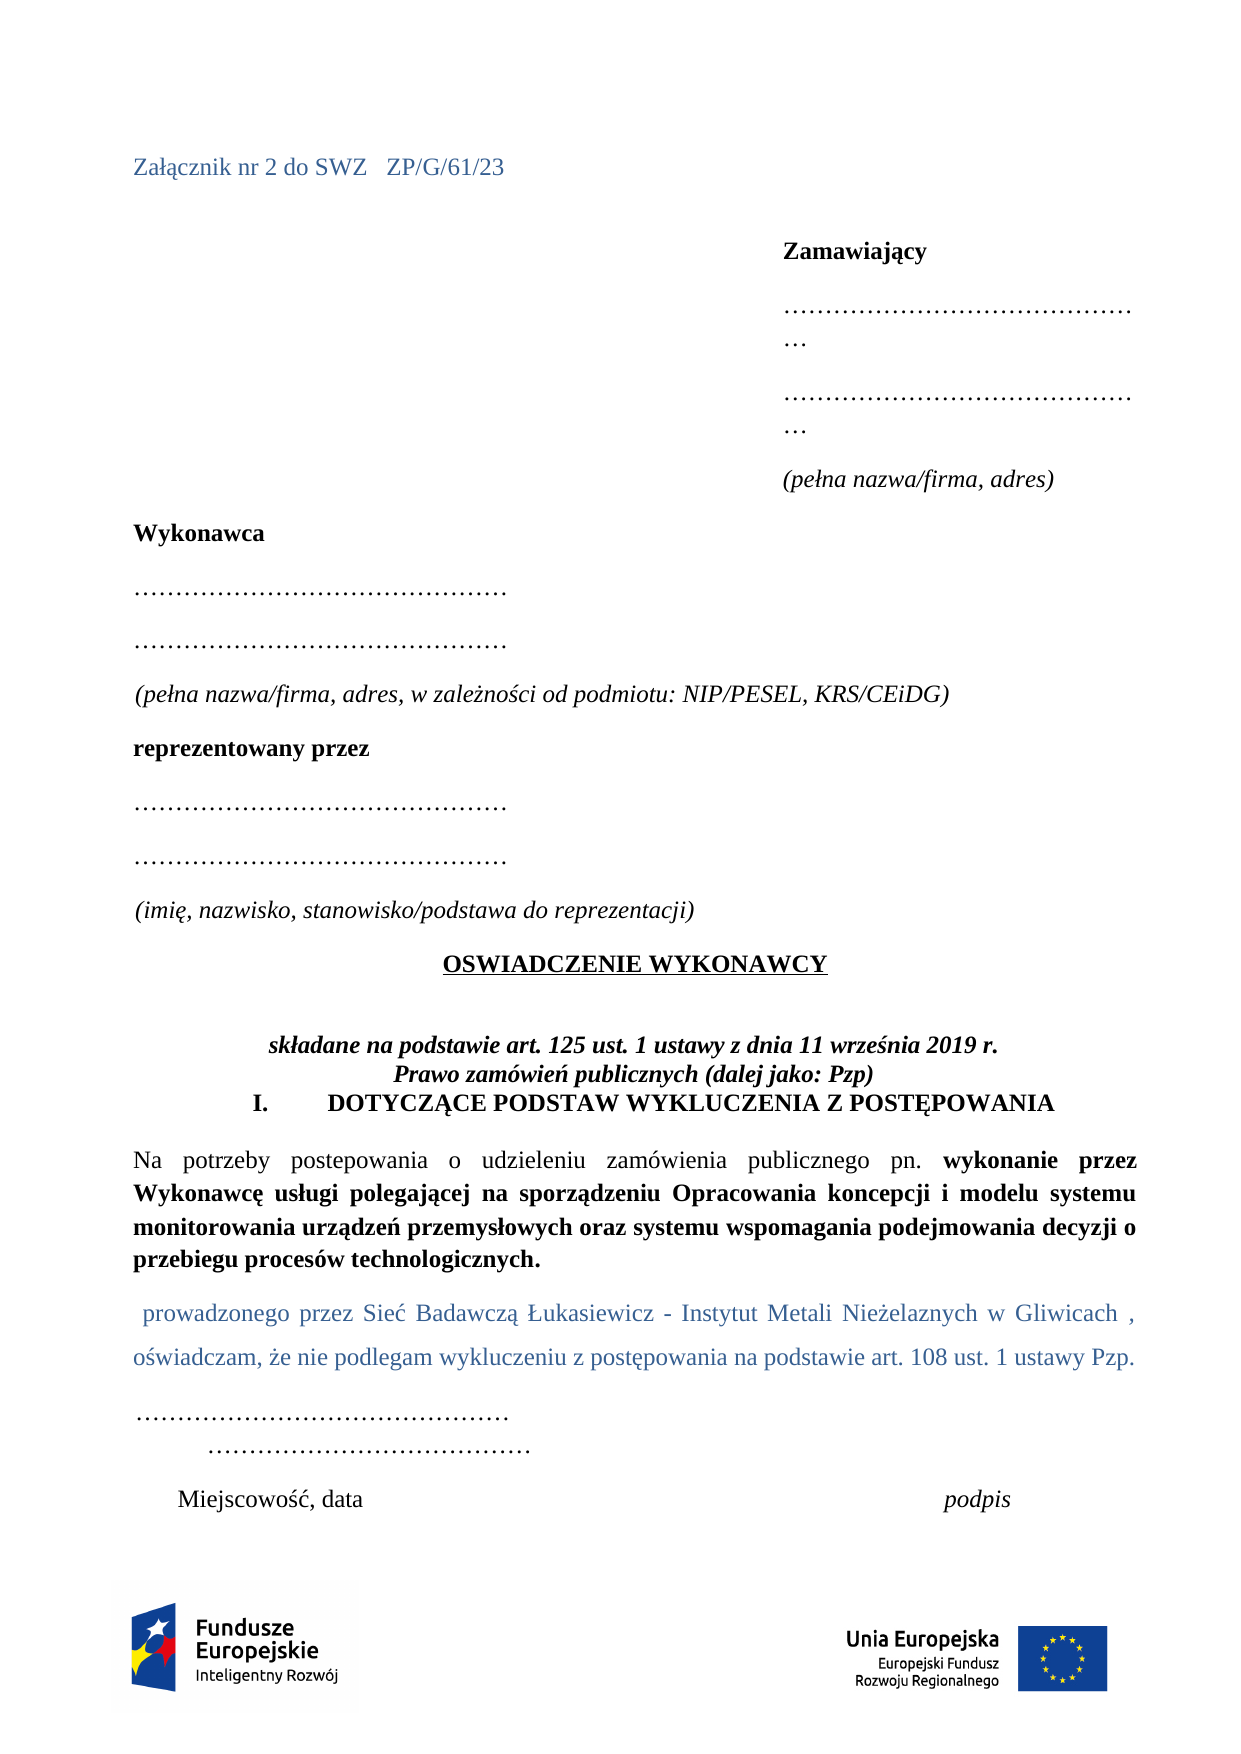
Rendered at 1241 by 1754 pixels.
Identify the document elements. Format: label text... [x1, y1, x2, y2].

subtitle OSWIADCZENIE WYKONAWCY [133, 949, 1137, 977]
text (pełna nazwa/firma, adres, w zależności od podmiotu: NIP/PESEL, KRS/CEiDG) [135, 679, 1137, 708]
picture [110, 1580, 359, 1713]
text ……………………………………… ………………………………… [133, 1397, 1137, 1459]
text Wykonawca [133, 518, 1137, 547]
text ……………………………………… [133, 626, 1137, 654]
text ……………………………………… [783, 290, 1137, 352]
text ……………………………………… [133, 841, 1137, 870]
text ……………………………………… [133, 572, 1137, 601]
text (pełna nazwa/firma, adres) [783, 464, 1137, 493]
text Miejscowość, data podpis [133, 1484, 1153, 1513]
text ……………………………………… [133, 787, 1137, 816]
text składane na podstawie art. 125 ust. 1 ustawy z dnia 11 września 2019 r. [133, 1031, 1137, 1059]
text Prawo zamówień publicznych (dalej jako: Pzp) [133, 1059, 1137, 1088]
text (imię, nazwisko, stanowisko/podstawa do reprezentacji) [135, 895, 1137, 924]
list DOTYCZĄCE PODSTAW WYKLUCZENIA Z POSTĘPOWANIA [170, 1088, 1137, 1117]
picture [827, 1603, 1128, 1713]
subtitle prowadzonego przez Sieć Badawczą Łukasiewicz - Instytut Metali Nieżelaznych w Gliwicach , oświadczam, że nie podlegam wykluczeniu z postępowania na podstawie art. 108 ust. 1 ustawy Pzp. [133, 1298, 1137, 1370]
text Zamawiający [783, 236, 1137, 265]
text reprezentowany przez [133, 733, 1137, 762]
text ……………………………………… [783, 377, 1137, 439]
subtitle Załącznik nr 2 do SWZ ZP/G/61/23 [133, 152, 1137, 181]
list Na potrzeby postepowania o udzieleniu zamówienia publicznego pn. wykonanie przez Wykonawcę usługi polegającej na sporządzeniu Opracowania koncepcji i modelu systemu monitorowania urządzeń przemysłowych oraz systemu wspomagania podejmowania decyzji o przebiegu procesów technologicznych. [133, 1146, 1137, 1273]
